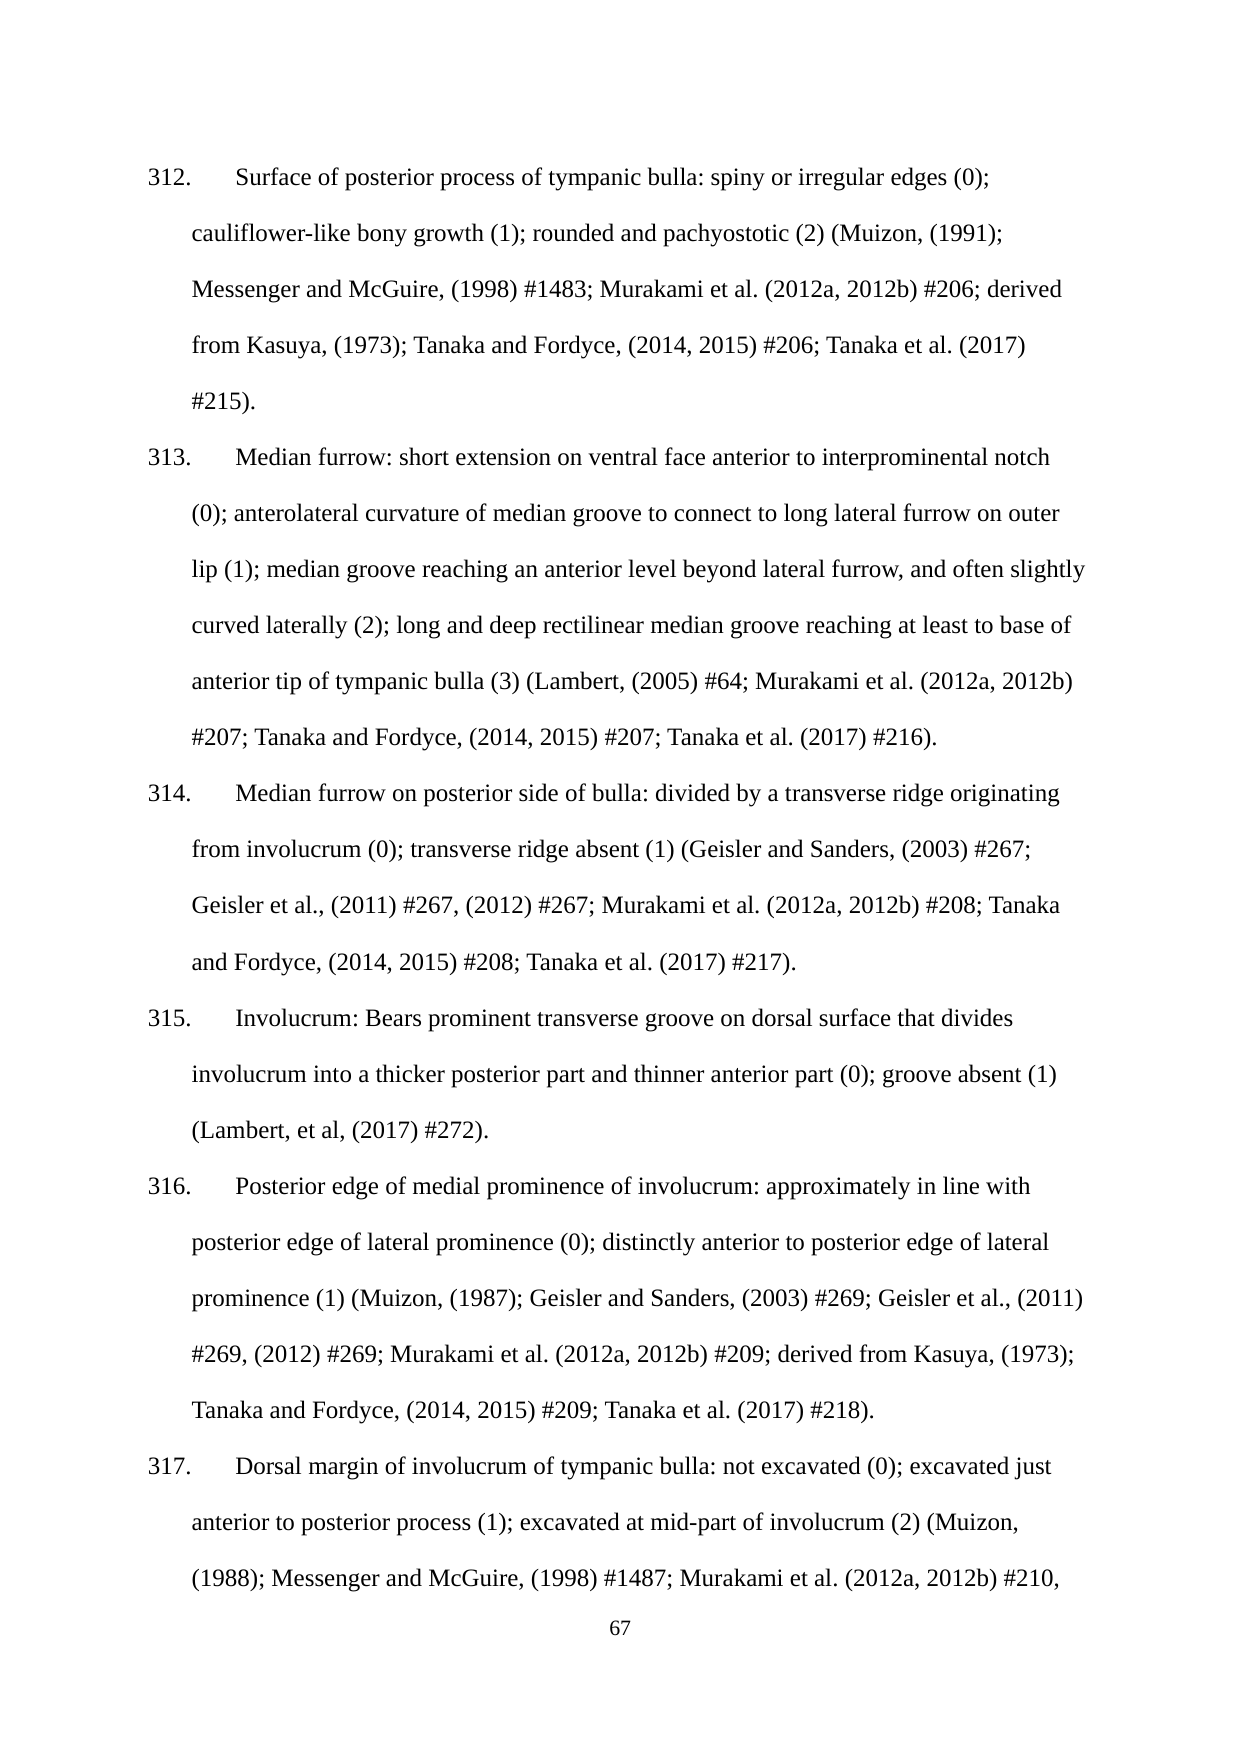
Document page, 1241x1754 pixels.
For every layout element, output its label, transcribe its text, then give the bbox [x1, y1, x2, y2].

list Involucrum: Bears prominent transverse groove on dorsal surface that divides involucrum into a thicker posterior part and thinner anterior part (0); groove absent (1) (Lambert, et al, (2017) #272). [148, 989, 1092, 1157]
list Surface of posterior process of tympanic bulla: spiny or irregular edges (0); cauliflower-like bony growth (1); rounded and pachyostotic (2) (Muizon, (1991); Messenger and McGuire, (1998) #1483; Murakami et al. (2012a, 2012b) #206; derived from Kasuya, (1973); Tanaka and Fordyce, (2014, 2015) #206; Tanaka et al. (2017) #215). [148, 148, 1092, 429]
list Median furrow: short extension on ventral face anterior to interprominental notch (0); anterolateral curvature of median groove to connect to long lateral furrow on outer lip (1); median groove reaching an anterior level beyond lateral furrow, and often slightly curved laterally (2); long and deep rectilinear median groove reaching at least to base of anterior tip of tympanic bulla (3) (Lambert, (2005) #64; Murakami et al. (2012a, 2012b) #207; Tanaka and Fordyce, (2014, 2015) #207; Tanaka et al. (2017) #216). [148, 429, 1092, 765]
list Median furrow on posterior side of bulla: divided by a transverse ridge originating from involucrum (0); transverse ridge absent (1) (Geisler and Sanders, (2003) #267; Geisler et al., (2011) #267, (2012) #267; Murakami et al. (2012a, 2012b) #208; Tanaka and Fordyce, (2014, 2015) #208; Tanaka et al. (2017) #217). [148, 765, 1092, 989]
list Posterior edge of medial prominence of involucrum: approximately in line with posterior edge of lateral prominence (0); distinctly anterior to posterior edge of lateral prominence (1) (Muizon, (1987); Geisler and Sanders, (2003) #269; Geisler et al., (2011) #269, (2012) #269; Murakami et al. (2012a, 2012b) #209; derived from Kasuya, (1973); Tanaka and Fordyce, (2014, 2015) #209; Tanaka et al. (2017) #218). [148, 1157, 1092, 1437]
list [148, 1437, 1092, 1606]
